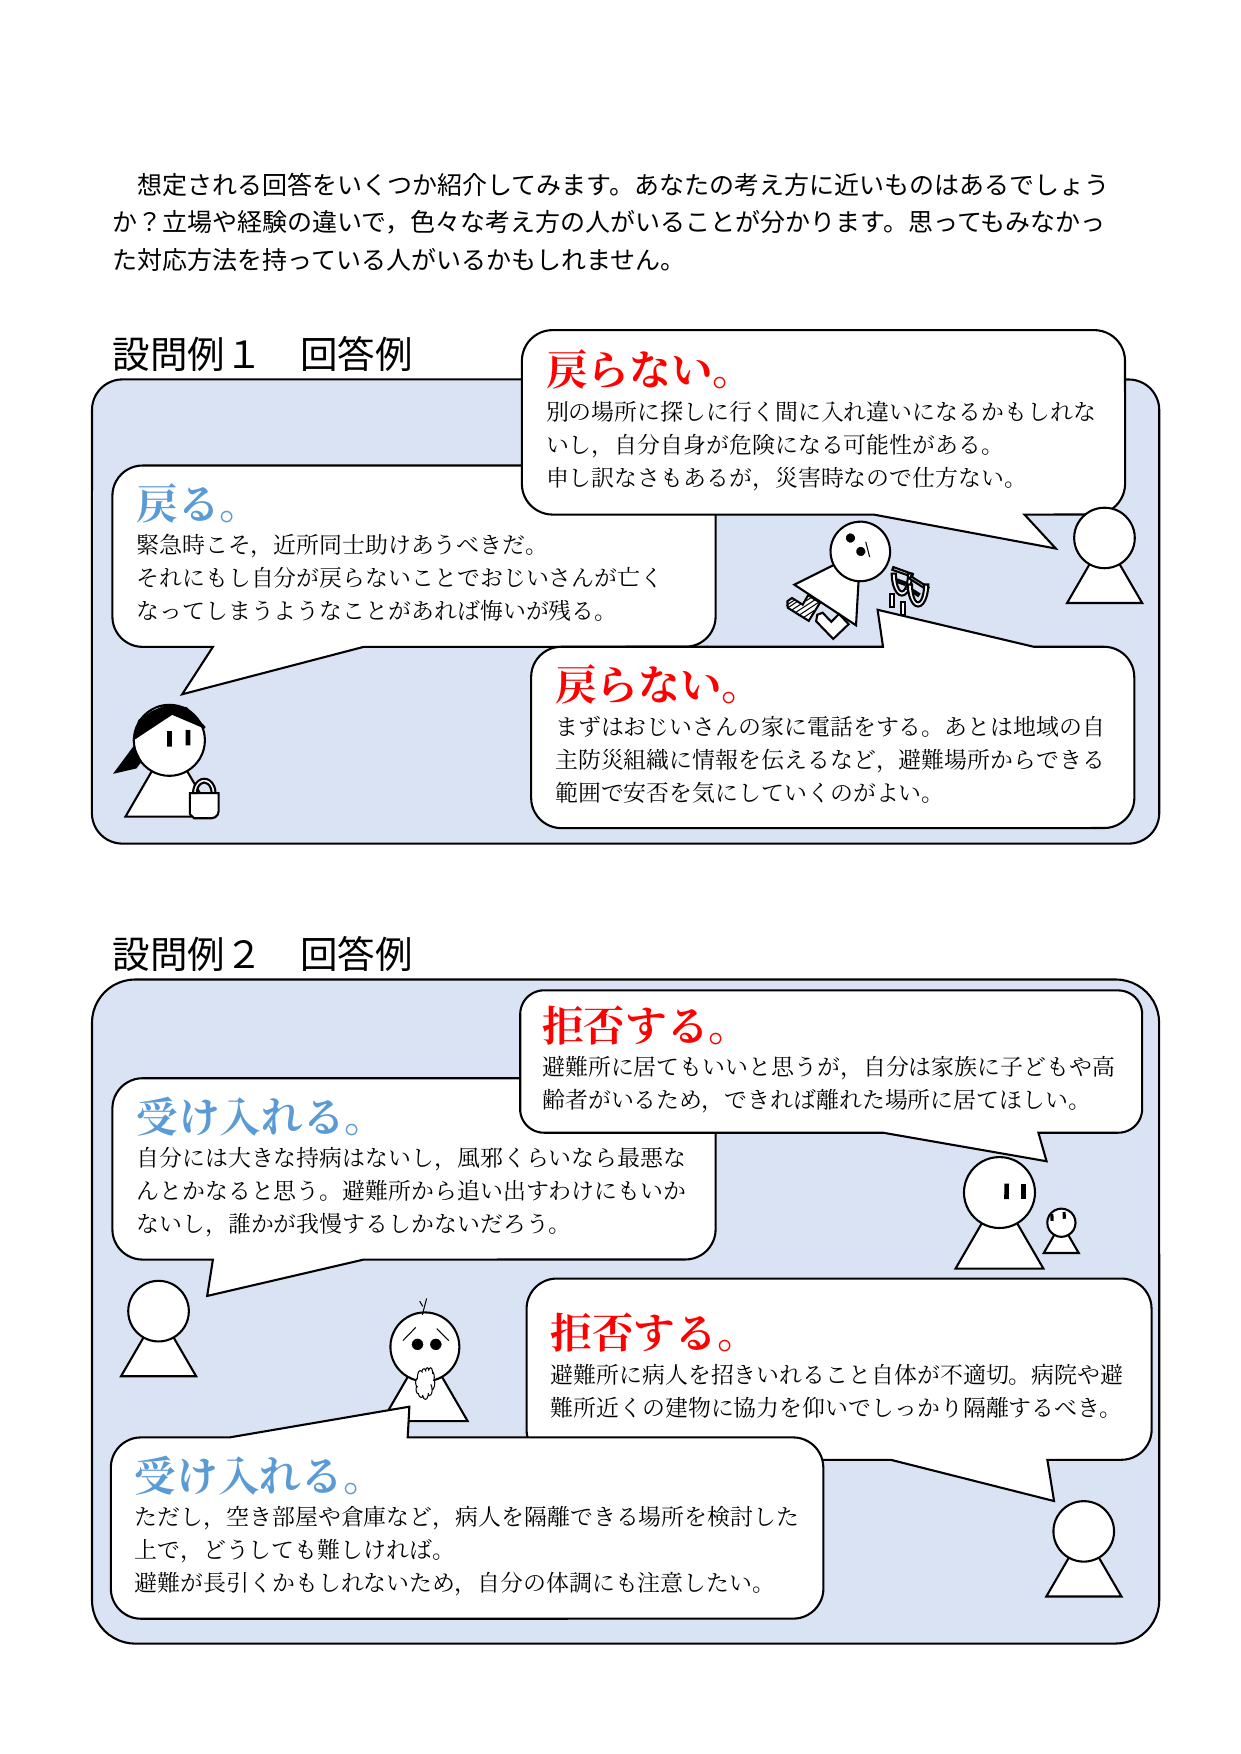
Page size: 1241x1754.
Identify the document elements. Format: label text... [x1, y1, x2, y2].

text 設問例２ 回答例 [112, 914, 1128, 984]
text 想定される回答をいくつか紹介してみます。あなたの考え方に近いものはあるでしょうか？立場や経験の違いで，色々な考え方の人がいることが分かります。思ってもみなかった対応方法を持っている人がいるかもしれません。 [112, 164, 1128, 277]
text 設問例１ 回答例 [112, 314, 1128, 379]
